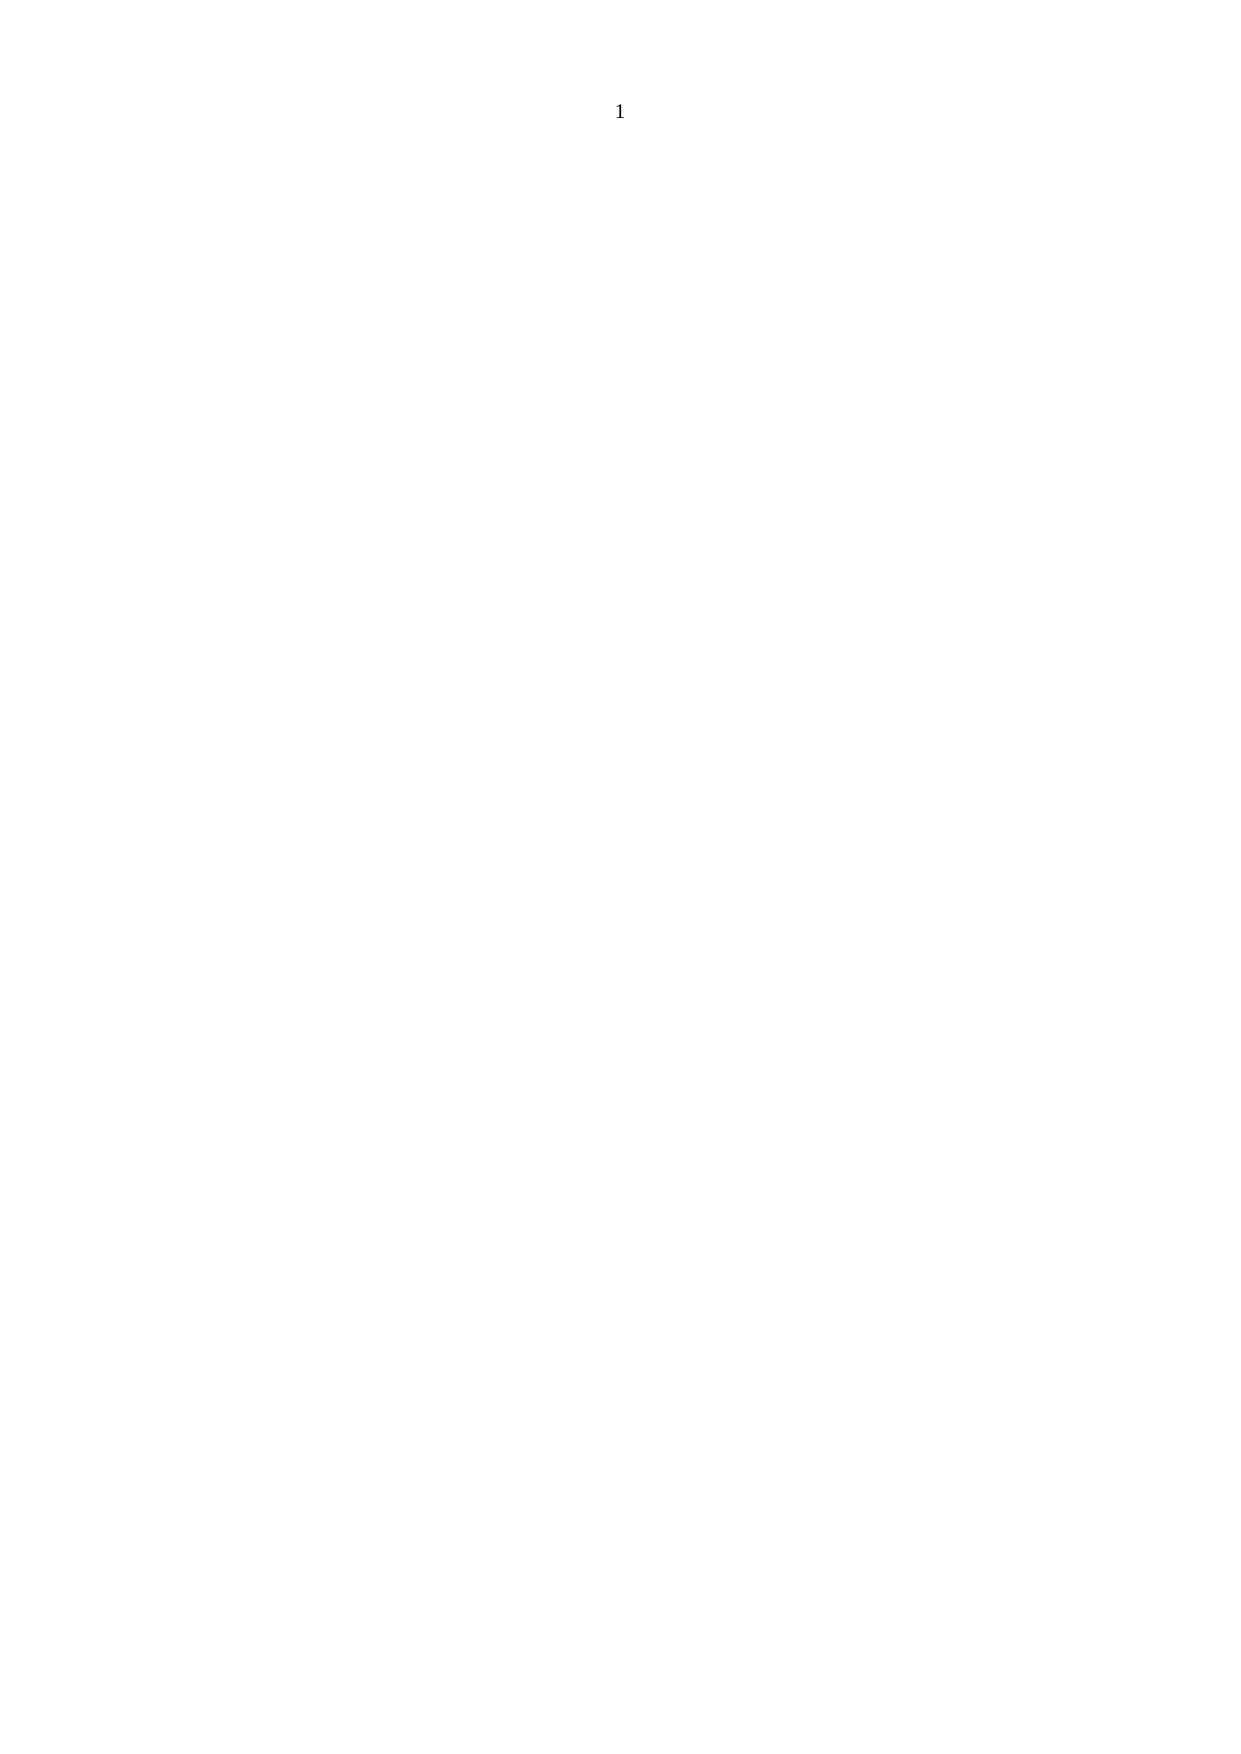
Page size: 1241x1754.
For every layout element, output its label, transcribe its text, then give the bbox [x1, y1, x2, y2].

text 1 [117, 99, 1123, 123]
